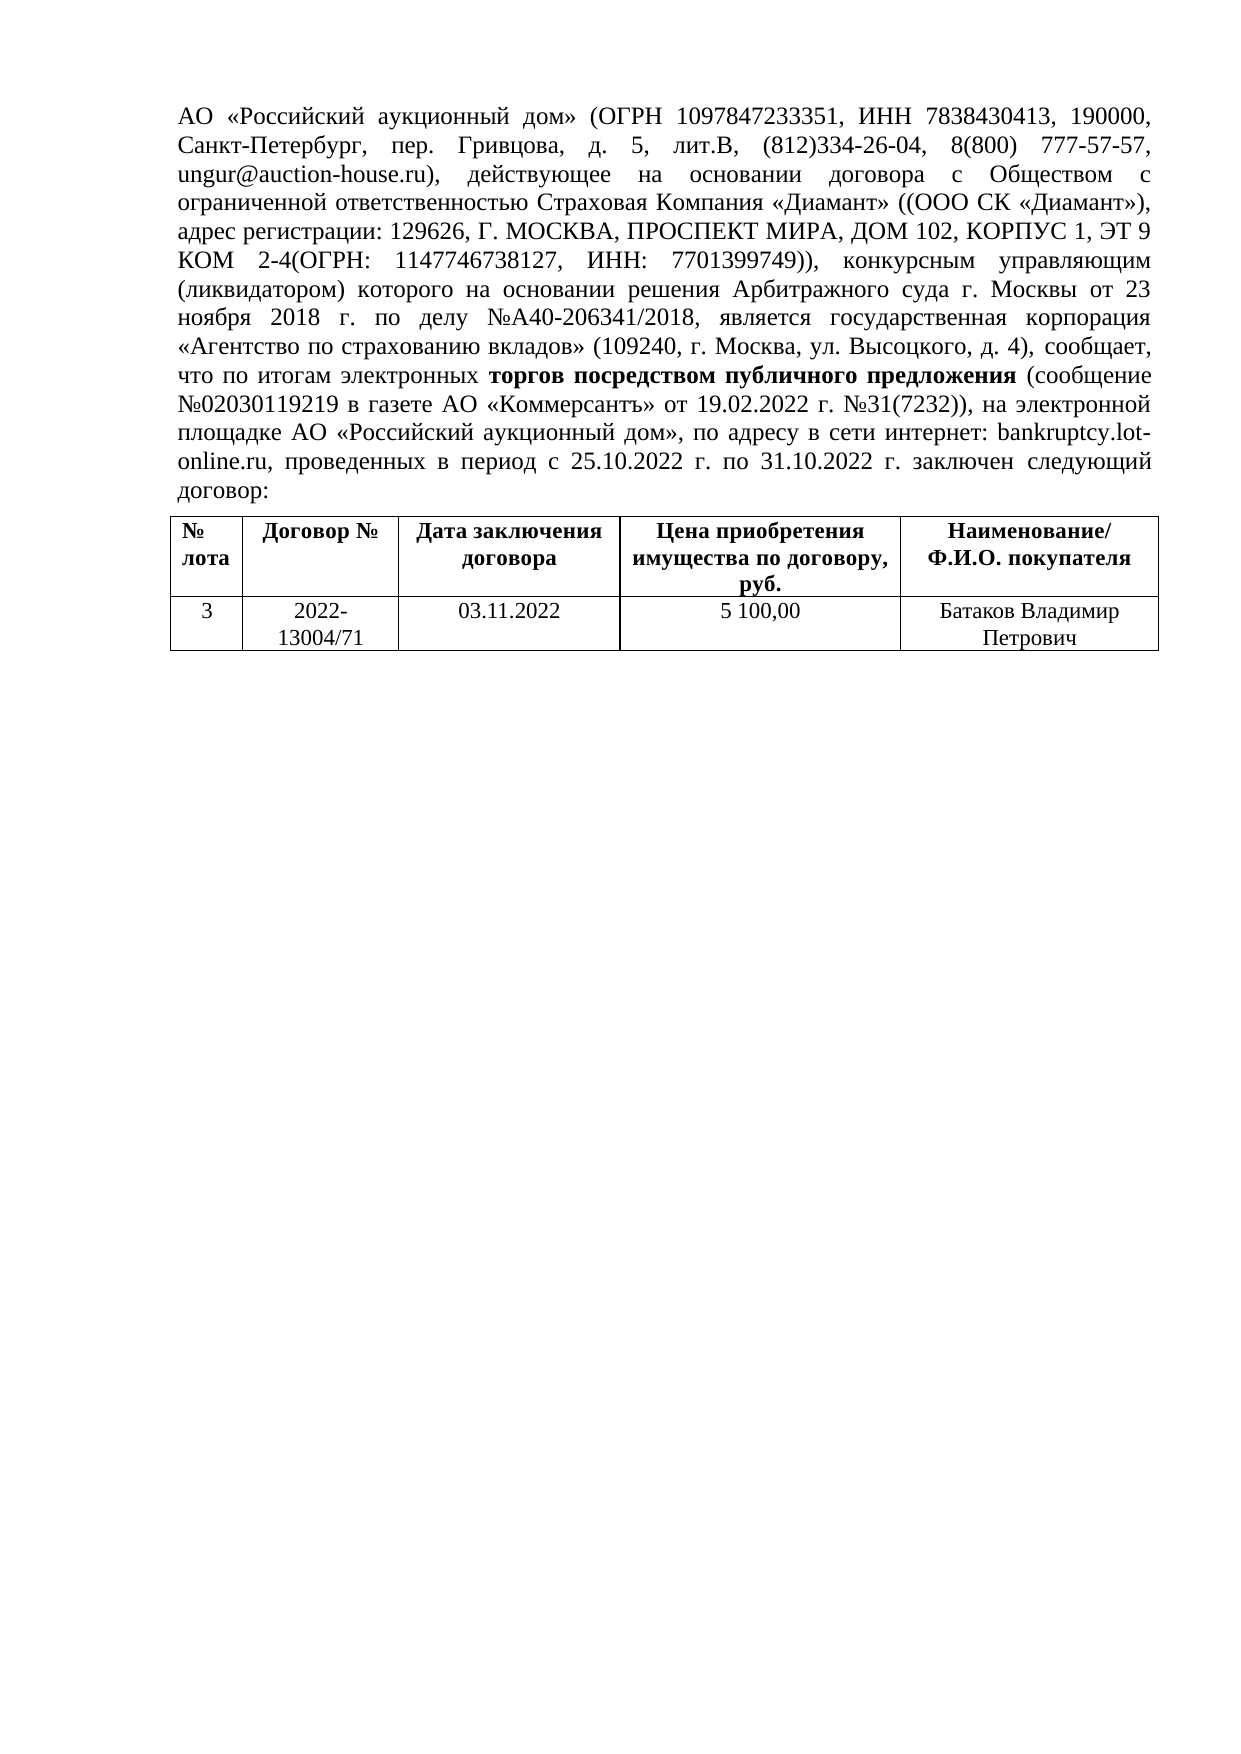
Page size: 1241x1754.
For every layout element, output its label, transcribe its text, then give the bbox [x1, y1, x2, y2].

table_header № лота [171, 517, 242, 596]
table_cell 03.11.2022 [399, 597, 619, 650]
text АО «Российский аукционный дом» (ОГРН 1097847233351, ИНН 7838430413, 190000, Санкт-Петербург, пер. Гривцова, д. 5, лит.В, (812)334-26-04, 8(800) 777-57-57, ungur@auction-house.ru), действующее на основании договора с Обществом с ограниченной ответственностью Страховая Компания «Диамант» ((ООО СК «Диамант»), адрес регистрации: 129626, Г. МОСКВА, ПРОСПЕКТ МИРА, ДОМ 102, КОРПУС 1, ЭТ 9 КОМ 2-4(ОГРН: 1147746738127, ИНН: 7701399749)), конкурсным управляющим (ликвидатором) которого на основании решения Арбитражного суда г. Москвы от 23 ноября 2018 г. по делу №А40-206341/2018, является государственная корпорация «Агентство по страхованию вкладов» (109240, г. Москва, ул. Высоцкого, д. 4), сообщает, что по итогам электронных торгов посредством публичного предложения (сообщение №02030119219 в газете АО «Коммерсантъ» от 19.02.2022 г. №31(7232)), на электронной площадке АО «Российский аукционный дом», по адресу в сети интернет: bankruptcy.lot-online.ru, проведенных в период с 25.10.2022 г. по 31.10.2022 г. заключен следующий договор: [177, 101, 1152, 504]
table_header Договор № [243, 517, 398, 596]
table_header Дата заключения договора [399, 517, 619, 596]
table_cell 5 100,00 [621, 597, 900, 650]
table_cell 2022-13004/71 [243, 597, 398, 650]
table_header Наименование/ Ф.И.О. покупателя [901, 517, 1158, 596]
table_header Цена приобретения имущества по договору, руб. [621, 517, 900, 596]
table_cell 3 [171, 597, 242, 650]
table_cell Батаков Владимир Петрович [901, 597, 1158, 650]
